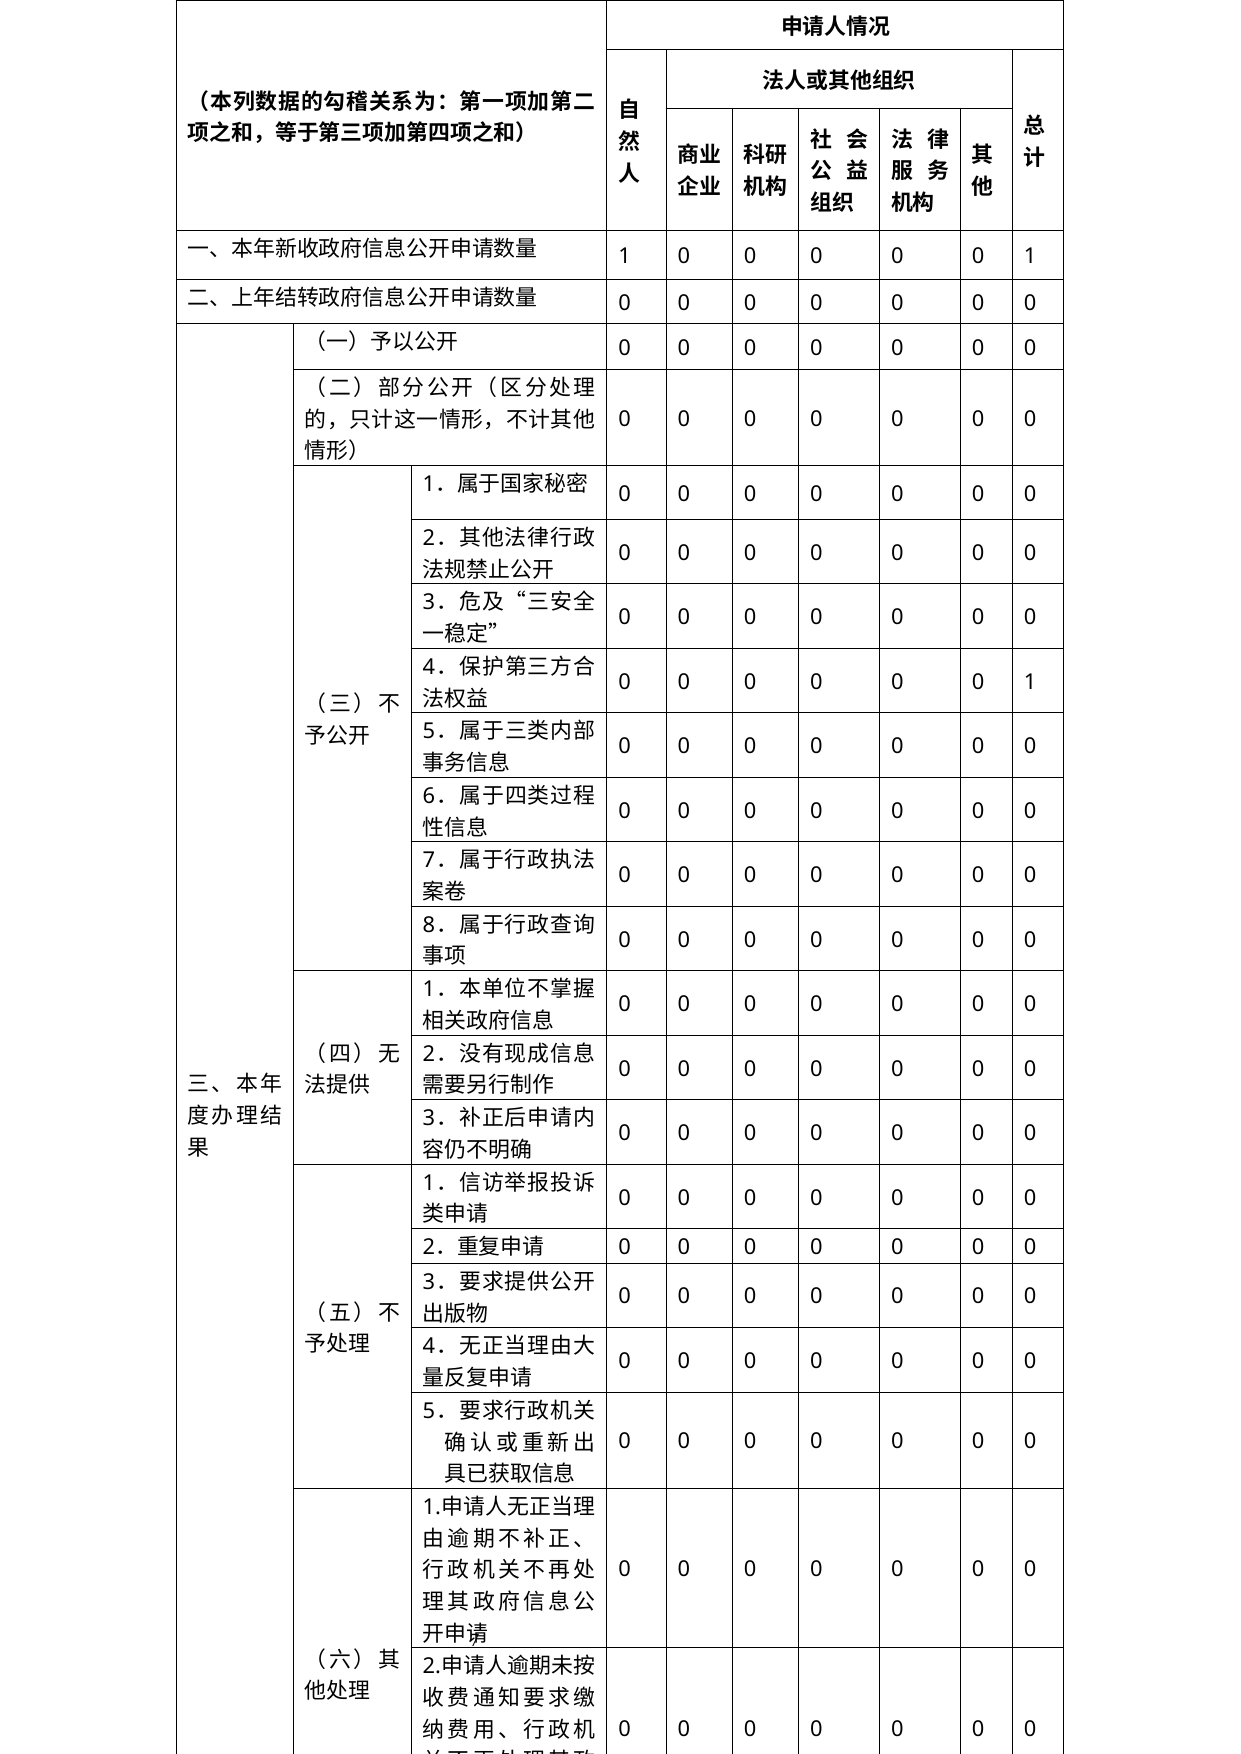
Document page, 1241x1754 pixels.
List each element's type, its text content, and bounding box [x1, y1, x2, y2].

table_cell 1 [1013, 231, 1063, 279]
table_cell 0 [961, 584, 1012, 648]
table_cell 0 [667, 1036, 732, 1099]
table_cell 0 [667, 907, 732, 970]
table_cell 0 [1013, 584, 1063, 648]
table_cell 0 [607, 1165, 666, 1228]
table_cell 0 [607, 842, 666, 906]
table_cell 0 [1013, 1648, 1063, 1754]
table_cell 0 [880, 713, 960, 777]
table_cell 0 [607, 1393, 666, 1488]
table_cell 0 [733, 466, 798, 519]
table_cell 0 [880, 971, 960, 1035]
table_cell 0 [799, 280, 879, 323]
table_cell 0 [667, 1489, 732, 1647]
table_cell 0 [667, 713, 732, 777]
table_cell 0 [1013, 520, 1063, 583]
table_cell 0 [880, 907, 960, 970]
table_cell 0 [880, 778, 960, 841]
table_cell 商业企业 [667, 109, 732, 230]
table_cell 0 [961, 1648, 1012, 1754]
table_header 申请人情况 [607, 1, 1063, 49]
table_cell 0 [1013, 1036, 1063, 1099]
table_cell 7．属于行政执法案卷 [412, 842, 606, 906]
table_cell 0 [607, 466, 666, 519]
table_cell 0 [961, 1229, 1012, 1263]
table_cell 0 [1013, 324, 1063, 369]
table_cell 0 [667, 1165, 732, 1228]
table_cell 0 [667, 649, 732, 712]
table_cell 0 [607, 1036, 666, 1099]
table_cell 0 [607, 1229, 666, 1263]
table_cell 0 [733, 907, 798, 970]
table_cell 0 [799, 1100, 879, 1164]
table_cell 0 [1013, 1328, 1063, 1392]
table_cell 0 [607, 1648, 666, 1754]
table_cell 0 [667, 280, 732, 323]
table_cell 0 [799, 1165, 879, 1228]
table_cell 0 [799, 971, 879, 1035]
table_cell 0 [799, 584, 879, 648]
table_cell 0 [799, 370, 879, 465]
table_cell 0 [733, 520, 798, 583]
table_header （本列数据的勾稽关系为：第一项加第二项之和，等于第三项加第四项之和） [177, 1, 606, 230]
table_cell 0 [667, 324, 732, 369]
table_cell 0 [799, 520, 879, 583]
table_cell 0 [733, 778, 798, 841]
table_cell 0 [880, 1648, 960, 1754]
table_cell 0 [880, 231, 960, 279]
table_cell 0 [1013, 1100, 1063, 1164]
table_cell 0 [607, 520, 666, 583]
table_cell 0 [1013, 370, 1063, 465]
table_cell 0 [880, 370, 960, 465]
table_cell 0 [961, 1165, 1012, 1228]
table_cell 4．无正当理由大量反复申请 [412, 1328, 606, 1392]
table_cell 0 [880, 1393, 960, 1488]
table_cell 0 [667, 778, 732, 841]
table_cell 0 [880, 584, 960, 648]
table_cell 0 [799, 649, 879, 712]
table_cell 0 [799, 1229, 879, 1263]
table_cell 三、本年度办理结果 [177, 324, 293, 1754]
table_cell 0 [733, 1100, 798, 1164]
table_cell 0 [961, 971, 1012, 1035]
table_cell 0 [880, 649, 960, 712]
table_cell 0 [667, 370, 732, 465]
table_cell 0 [961, 842, 1012, 906]
table_cell 0 [733, 1489, 798, 1647]
table_cell 0 [880, 1328, 960, 1392]
table_cell 0 [799, 713, 879, 777]
table_cell 1 [1013, 649, 1063, 712]
table_cell 0 [799, 1393, 879, 1488]
table_cell 0 [733, 231, 798, 279]
table_cell 0 [733, 370, 798, 465]
table_cell 0 [961, 1036, 1012, 1099]
table_cell 0 [961, 907, 1012, 970]
table_cell 0 [880, 1489, 960, 1647]
table_cell （二）部分公开（区分处理的，只计这一情形，不计其他情形） [294, 370, 606, 465]
table_cell 0 [733, 584, 798, 648]
table_cell 0 [607, 971, 666, 1035]
table_cell 0 [733, 1264, 798, 1327]
table_cell 0 [667, 466, 732, 519]
table_cell 1．信访举报投诉类申请 [412, 1165, 606, 1228]
table_cell 0 [733, 1229, 798, 1263]
table_cell 0 [880, 842, 960, 906]
table_cell 8．属于行政查询事项 [412, 907, 606, 970]
table_cell 0 [607, 584, 666, 648]
table_cell 0 [667, 584, 732, 648]
table_cell 0 [733, 971, 798, 1035]
table_cell 0 [799, 1489, 879, 1647]
table_cell 0 [667, 1100, 732, 1164]
table_cell 0 [961, 1489, 1012, 1647]
table_cell 0 [607, 713, 666, 777]
table_cell 0 [961, 231, 1012, 279]
table_cell 0 [733, 1165, 798, 1228]
table_cell 法律服务机构 [880, 109, 960, 230]
table_cell 法人或其他组织 [667, 50, 1012, 107]
table_cell 0 [667, 971, 732, 1035]
table_cell 自然人 [607, 50, 666, 230]
table_cell 5．要求行政机关确认或重新出具已获取信息 [412, 1393, 606, 1488]
table_cell 0 [880, 1100, 960, 1164]
table_cell 0 [733, 1328, 798, 1392]
table_cell 2.申请人逾期未按收费通知要求缴纳费用、行政机关不再处理其政府信息公开申请 [412, 1648, 606, 1754]
table_cell 0 [880, 466, 960, 519]
table_cell 0 [880, 280, 960, 323]
table_cell 0 [1013, 1489, 1063, 1647]
table_cell 0 [799, 466, 879, 519]
table_cell 0 [961, 370, 1012, 465]
table_cell 6．属于四类过程性信息 [412, 778, 606, 841]
table_cell 0 [880, 1229, 960, 1263]
table_cell 0 [961, 520, 1012, 583]
table_cell 0 [961, 649, 1012, 712]
table_cell 1.申请人无正当理由逾期不补正、行政机关不再处理其政府信息公开申请 [412, 1489, 606, 1647]
table_cell 0 [961, 1393, 1012, 1488]
table_cell 5．属于三类内部事务信息 [412, 713, 606, 777]
table_cell 0 [733, 713, 798, 777]
table_cell 0 [607, 324, 666, 369]
table_cell 0 [1013, 713, 1063, 777]
table_cell （六）其他处理 [294, 1489, 411, 1754]
table_cell 3．要求提供公开出版物 [412, 1264, 606, 1327]
table_cell 0 [733, 1393, 798, 1488]
table_cell 0 [880, 520, 960, 583]
table_cell 0 [799, 1648, 879, 1754]
table_cell 0 [667, 842, 732, 906]
table_cell 0 [799, 778, 879, 841]
table_cell 0 [1013, 280, 1063, 323]
table_cell 0 [667, 1264, 732, 1327]
table_cell 0 [1013, 907, 1063, 970]
table_cell 0 [607, 649, 666, 712]
table_cell （一）予以公开 [294, 324, 606, 369]
table_cell 0 [607, 778, 666, 841]
table_cell 0 [880, 1036, 960, 1099]
table_cell 0 [880, 1165, 960, 1228]
table_cell 科研机构 [733, 109, 798, 230]
table_cell 1．属于国家秘密 [412, 466, 606, 519]
table_cell 0 [799, 1328, 879, 1392]
table_cell 0 [667, 520, 732, 583]
table_cell （五）不予处理 [294, 1165, 411, 1488]
table_cell 0 [799, 842, 879, 906]
table_cell 0 [667, 1393, 732, 1488]
table_cell 3．补正后申请内容仍不明确 [412, 1100, 606, 1164]
table_cell 0 [667, 1648, 732, 1754]
table_cell 0 [607, 907, 666, 970]
table_cell 一、本年新收政府信息公开申请数量 [177, 231, 606, 279]
table_cell 0 [607, 1100, 666, 1164]
table_cell 0 [733, 1036, 798, 1099]
table_cell 0 [1013, 1165, 1063, 1228]
table_cell 0 [799, 907, 879, 970]
table_cell 0 [607, 370, 666, 465]
table_cell （三）不予公开 [294, 466, 411, 970]
table_cell 0 [799, 1264, 879, 1327]
table_cell 0 [799, 231, 879, 279]
table_cell 0 [607, 1489, 666, 1647]
table_cell 2．其他法律行政法规禁止公开 [412, 520, 606, 583]
table_cell 0 [733, 324, 798, 369]
table_cell 0 [961, 280, 1012, 323]
table_cell 社会公益组织 [799, 109, 879, 230]
table_cell 0 [607, 1264, 666, 1327]
table_cell 3．危及“三安全一稳定” [412, 584, 606, 648]
table_cell 0 [733, 842, 798, 906]
table_cell 2．没有现成信息需要另行制作 [412, 1036, 606, 1099]
table_cell 0 [961, 1328, 1012, 1392]
table_cell 0 [961, 1264, 1012, 1327]
table_cell 0 [880, 1264, 960, 1327]
table_cell 2．重复申请 [412, 1229, 606, 1263]
table_cell 0 [607, 1328, 666, 1392]
table_cell 4．保护第三方合法权益 [412, 649, 606, 712]
table_cell 0 [733, 280, 798, 323]
table_cell 0 [1013, 1229, 1063, 1263]
table_cell 二、上年结转政府信息公开申请数量 [177, 280, 606, 323]
table_cell 0 [667, 231, 732, 279]
table_cell 0 [1013, 466, 1063, 519]
table_cell 0 [961, 324, 1012, 369]
table_cell 0 [667, 1328, 732, 1392]
table_cell 0 [1013, 1393, 1063, 1488]
table_cell 1 [607, 231, 666, 279]
table_cell 0 [667, 1229, 732, 1263]
table_cell 0 [961, 466, 1012, 519]
table_cell 0 [961, 1100, 1012, 1164]
table_cell 0 [799, 324, 879, 369]
table_cell （四）无法提供 [294, 971, 411, 1164]
table_cell 0 [607, 280, 666, 323]
table_cell 1．本单位不掌握相关政府信息 [412, 971, 606, 1035]
table_cell 其他 [961, 109, 1012, 230]
table_cell 0 [733, 649, 798, 712]
table_cell 0 [1013, 971, 1063, 1035]
table_cell 0 [1013, 842, 1063, 906]
table_cell 总计 [1013, 50, 1063, 230]
table_cell 0 [733, 1648, 798, 1754]
table_cell 0 [961, 778, 1012, 841]
table_cell 0 [1013, 778, 1063, 841]
table_cell 0 [1013, 1264, 1063, 1327]
table_cell 0 [961, 713, 1012, 777]
table_cell 0 [880, 324, 960, 369]
table_cell 0 [799, 1036, 879, 1099]
